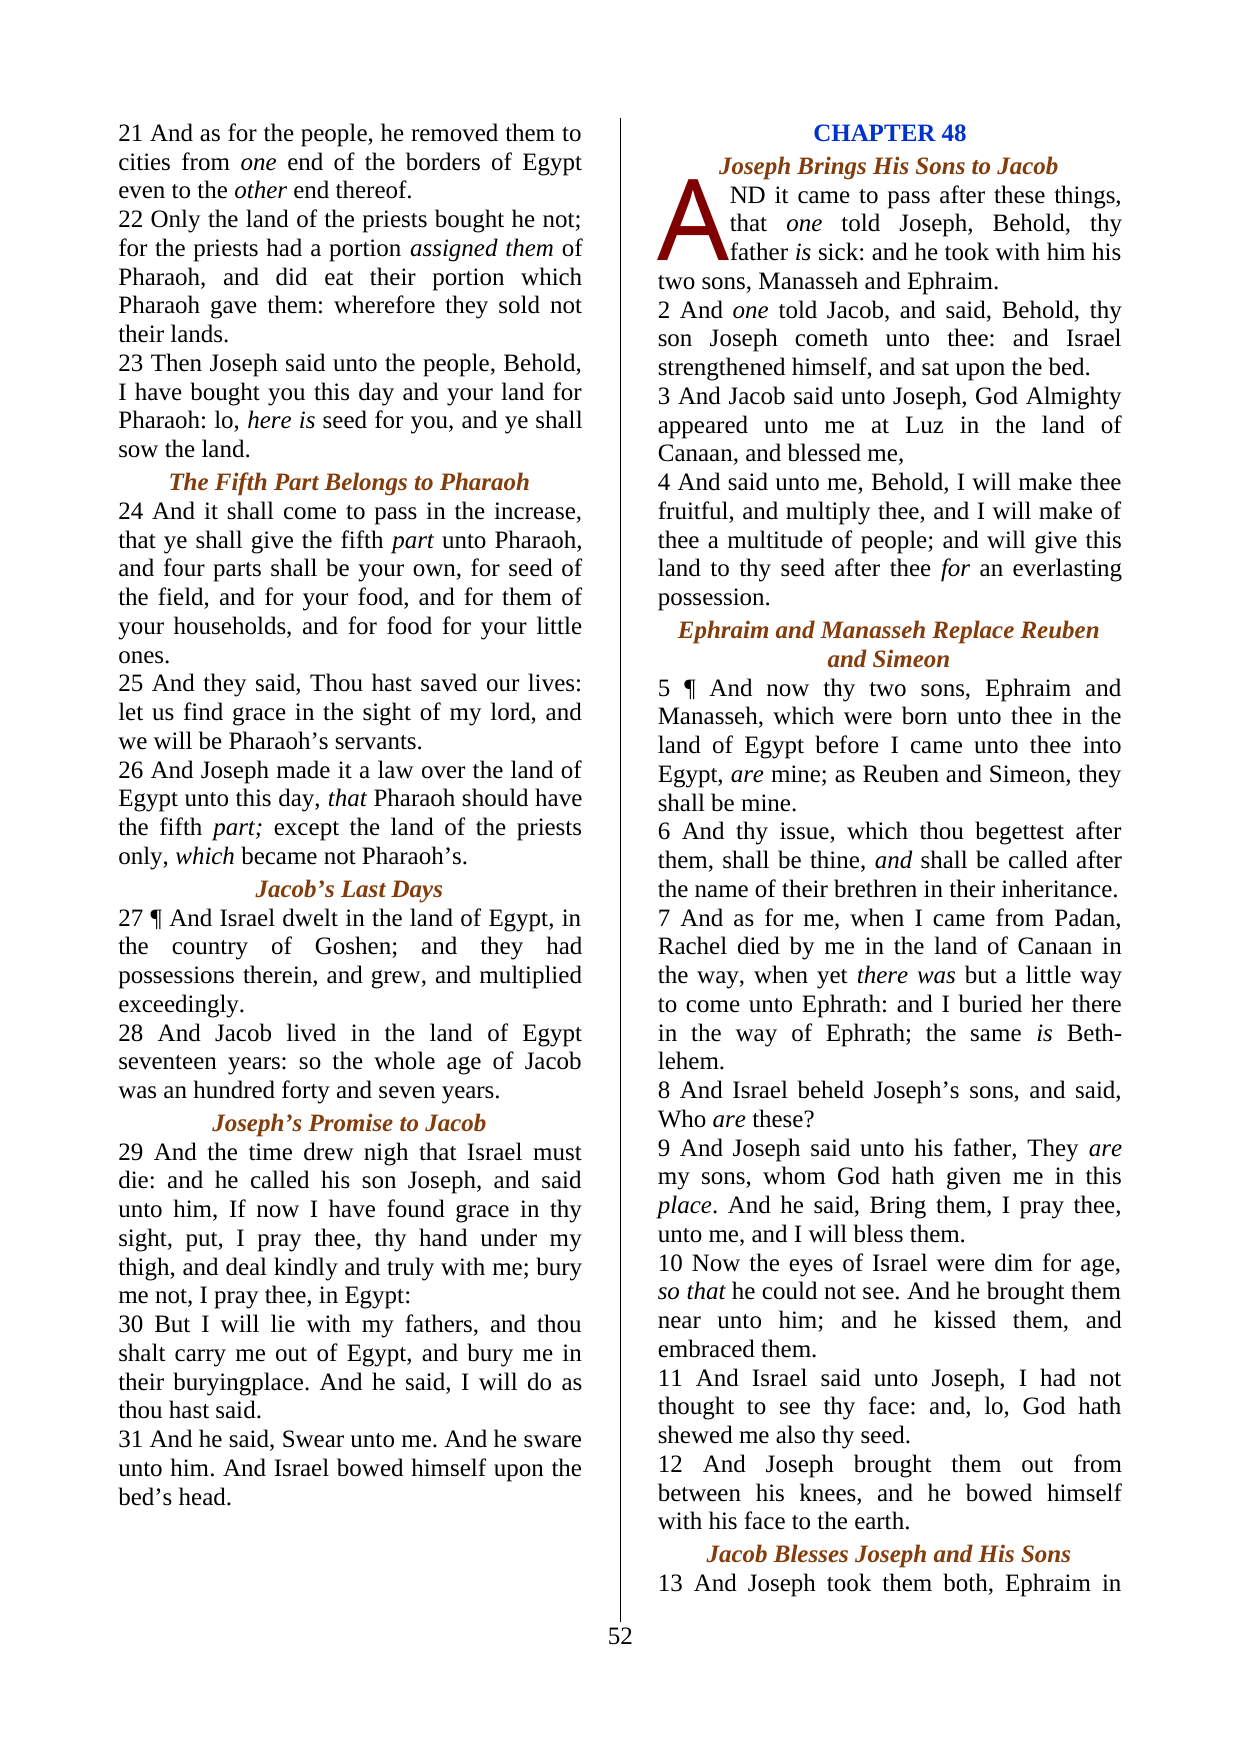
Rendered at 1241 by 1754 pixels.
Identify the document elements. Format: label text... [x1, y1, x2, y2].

text ND it came to pass after these things, that one told Joseph, Behold, thy father is sick: and he took with him his two sons, Manasseh and Ephraim. [658, 180, 1122, 295]
text Joseph Brings His Sons to Jacob [658, 151, 1122, 180]
text Joseph’s Promise to Jacob [118, 1108, 583, 1137]
text 10 Now the eyes of Israel were dim for age, so that he could not see. And he brought them near unto him; and he kissed them, and embraced them. [658, 1248, 1122, 1363]
text The Fifth Part Belongs to Pharaoh [118, 467, 583, 496]
text 6 And thy issue, which thou begettest after them, shall be thine, and shall be called after the name of their brethren in their inheritance. [658, 816, 1122, 903]
text 24 And it shall come to pass in the increase, that ye shall give the fifth part unto Pharaoh, and four parts shall be your own, for seed of the field, and for your food, and for them of your households, and for food for your little ones. [118, 496, 583, 668]
text 26 And Joseph made it a law over the land of Egypt unto this day, that Pharaoh should have the fifth part; except the land of the priests only, which became not Pharaoh’s. [118, 755, 583, 870]
text 29 And the time drew nigh that Israel must die: and he called his son Joseph, and said unto him, If now I have found grace in thy sight, put, I pray thee, thy hand under my thigh, and deal kindly and truly with me; bury me not, I pray thee, in Egypt: [118, 1137, 583, 1309]
text 22 Only the land of the priests bought he not; for the priests had a portion assigned them of Pharaoh, and did eat their portion which Pharaoh gave them: wherefore they sold not their lands. [118, 204, 583, 348]
text 27 ¶ And Israel dwelt in the land of Egypt, in the country of Goshen; and they had possessions therein, and grew, and multiplied exceedingly. [118, 903, 583, 1018]
text Jacob’s Last Days [118, 874, 583, 903]
subtitle CHAPTER 48 [658, 118, 1122, 147]
text 28 And Jacob lived in the land of Egypt seventeen years: so the whole age of Jacob was an hundred forty and seven years. [118, 1018, 583, 1104]
text 8 And Israel beheld Joseph’s sons, and said, Who are these? [658, 1075, 1122, 1133]
text 2 And one told Jacob, and said, Behold, thy son Joseph cometh unto thee: and Israel strengthened himself, and sat upon the bed. [658, 295, 1122, 381]
text 4 And said unto me, Behold, I will make thee fruitful, and multiply thee, and I will make of thee a multitude of people; and will give this land to thy seed after thee for an everlasting possession. [658, 467, 1122, 611]
text 7 And as for me, when I came from Padan, Rachel died by me in the land of Canaan in the way, when yet there was but a little way to come unto Ephrath: and I buried her there in the way of Ephrath; the same is Beth-lehem. [658, 903, 1122, 1075]
text 31 And he said, Swear unto me. And he sware unto him. And Israel bowed himself upon the bed’s head. [118, 1424, 583, 1511]
text 30 But I will lie with my fathers, and thou shalt carry me out of Egypt, and bury me in their buryingplace. And he said, I will do as thou hast said. [118, 1309, 583, 1424]
text 23 Then Joseph said unto the people, Behold, I have bought you this day and your land for Pharaoh: lo, here is seed for you, and ye shall sow the land. [118, 348, 583, 463]
text 21 And as for the people, he removed them to cities from one end of the borders of Egypt even to the other end thereof. [118, 118, 583, 204]
text 5 ¶ And now thy two sons, Ephraim and Manasseh, which were born unto thee in the land of Egypt before I came unto thee into Egypt, are mine; as Reuben and Simeon, they shall be mine. [658, 673, 1122, 816]
text 9 And Joseph said unto his father, They are my sons, whom God hath given me in this place. And he said, Bring them, I pray thee, unto me, and I will bless them. [658, 1133, 1122, 1248]
text 11 And Israel said unto Joseph, I had not thought to see thy face: and, lo, God hath shewed me also thy seed. [658, 1363, 1122, 1449]
text Ephraim and Manasseh Replace Reuben and Simeon [658, 615, 1122, 673]
text 12 And Joseph brought them out from between his knees, and he bowed himself with his face to the earth. [658, 1449, 1122, 1535]
text 25 And they said, Thou hast saved our lives: let us find grace in the sight of my lord, and we will be Pharaoh’s servants. [118, 668, 583, 755]
text 3 And Jacob said unto Joseph, God Almighty appeared unto me at Luz in the land of Canaan, and blessed me, [658, 381, 1122, 467]
text Jacob Blesses Joseph and His Sons [658, 1539, 1122, 1568]
